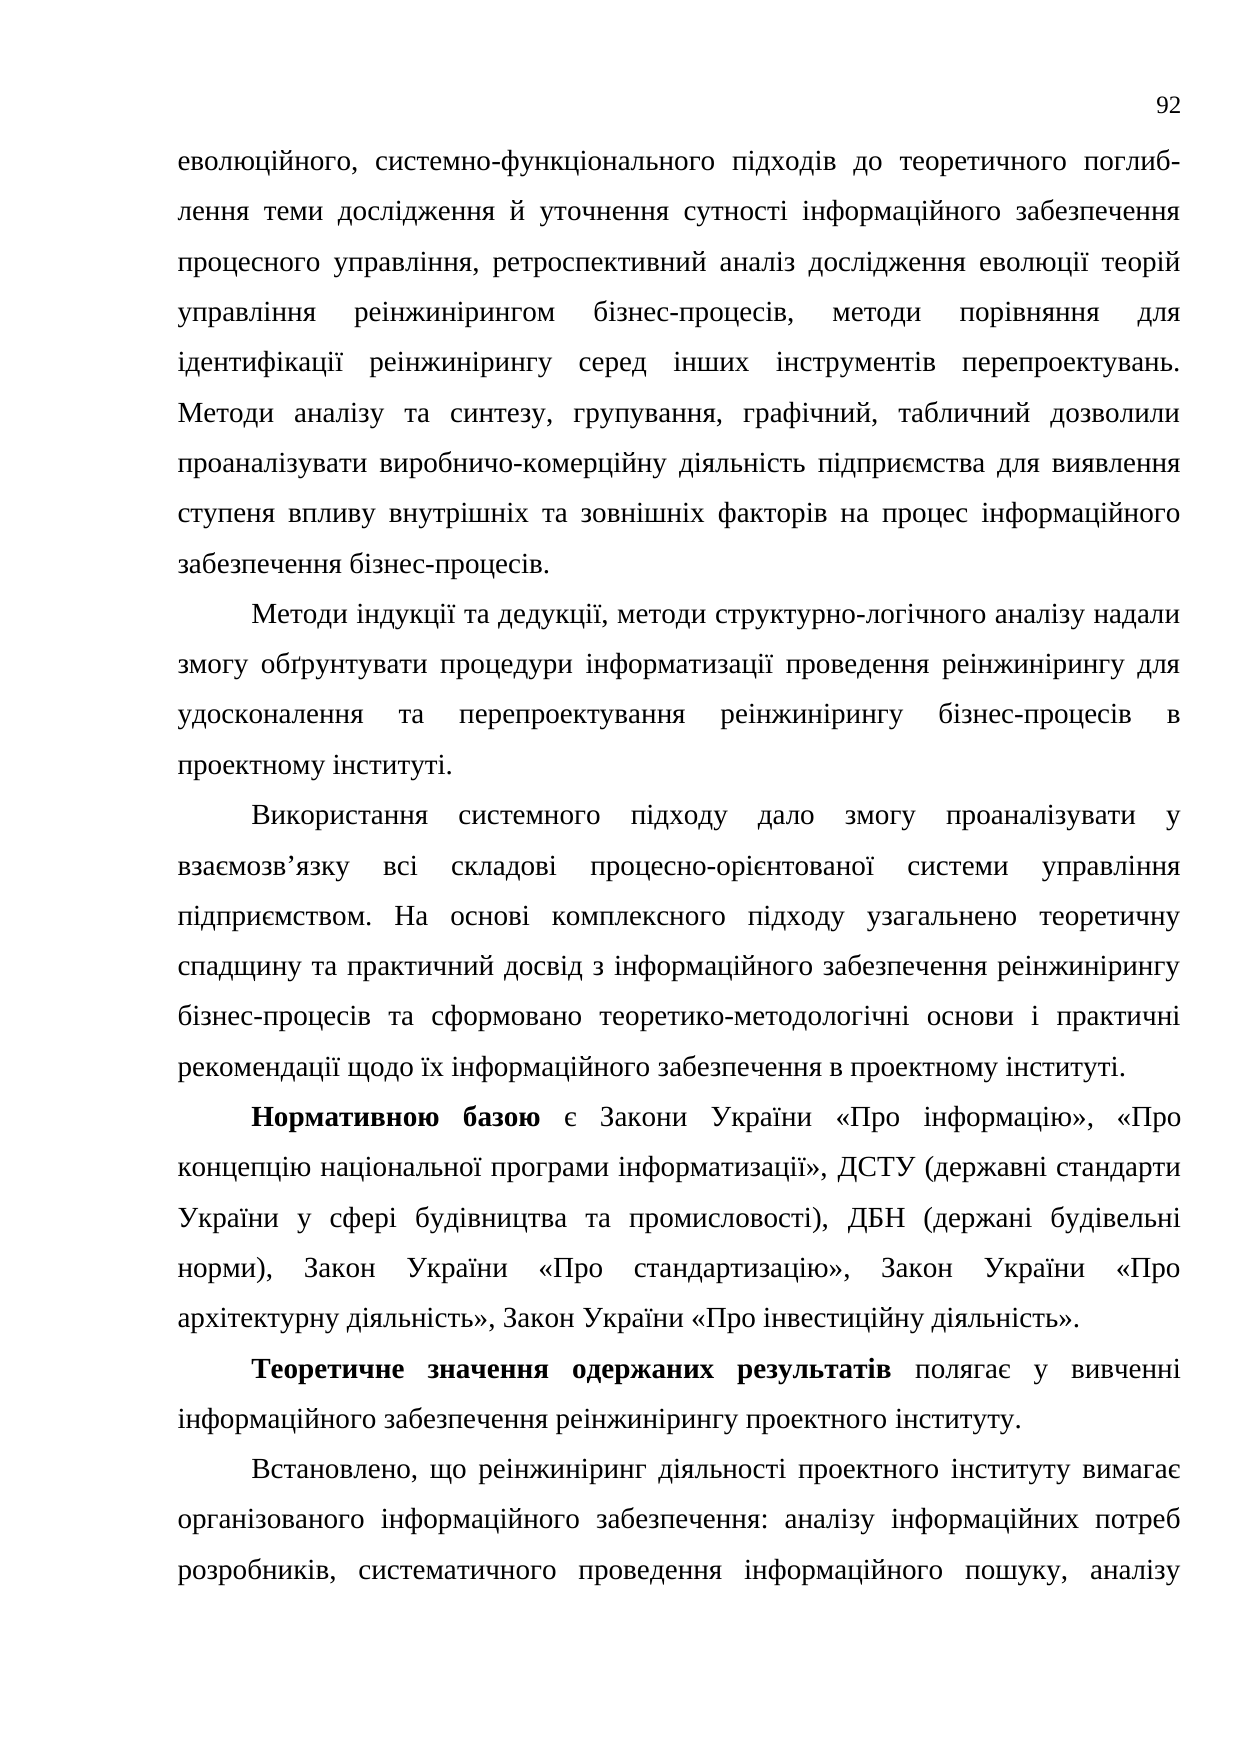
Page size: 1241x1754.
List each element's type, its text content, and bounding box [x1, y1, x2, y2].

text Використання системного підходу дало змогу проаналізувати у взаємозв’язку всі складові процесно-орієнтованої системи управління підприємством. На основі комплексного підходу узагальнено теоретичну спадщину та практичний досвід з інформаційного забезпечення реінжинірингу бізнес-процесів та сформовано теоретико-методологічні основи і практичні рекомендації щодо їх інформаційного забезпечення в проектному інституті. [177, 797, 1181, 1082]
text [177, 1451, 1181, 1586]
text Теоретичне значення одержаних результатів полягає у вивченні інформаційного забезпечення реінжинірингу проектного інституту. [177, 1351, 1181, 1434]
text Методи індукції та дедукції, методи структурно-логічного аналізу надали змогу обґрунтувати процедури інформатизації проведення реінжинірингу для удосконалення та перепроектування реінжинірингу бізнес-процесів в проектному інституті. [177, 596, 1181, 781]
text Нормативною базою є Закони України «Про інформацію», «Про концепцію національної програми інформатизації», ДСТУ (державні стандарти України у сфері будівництва та промисловості), ДБН (держані будівельні норми), Закон України «Про стандартизацію», Закон України «Про архітектурну діяльність», Закон України «Про інвестиційну діяльність». [177, 1099, 1181, 1334]
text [177, 143, 1181, 579]
